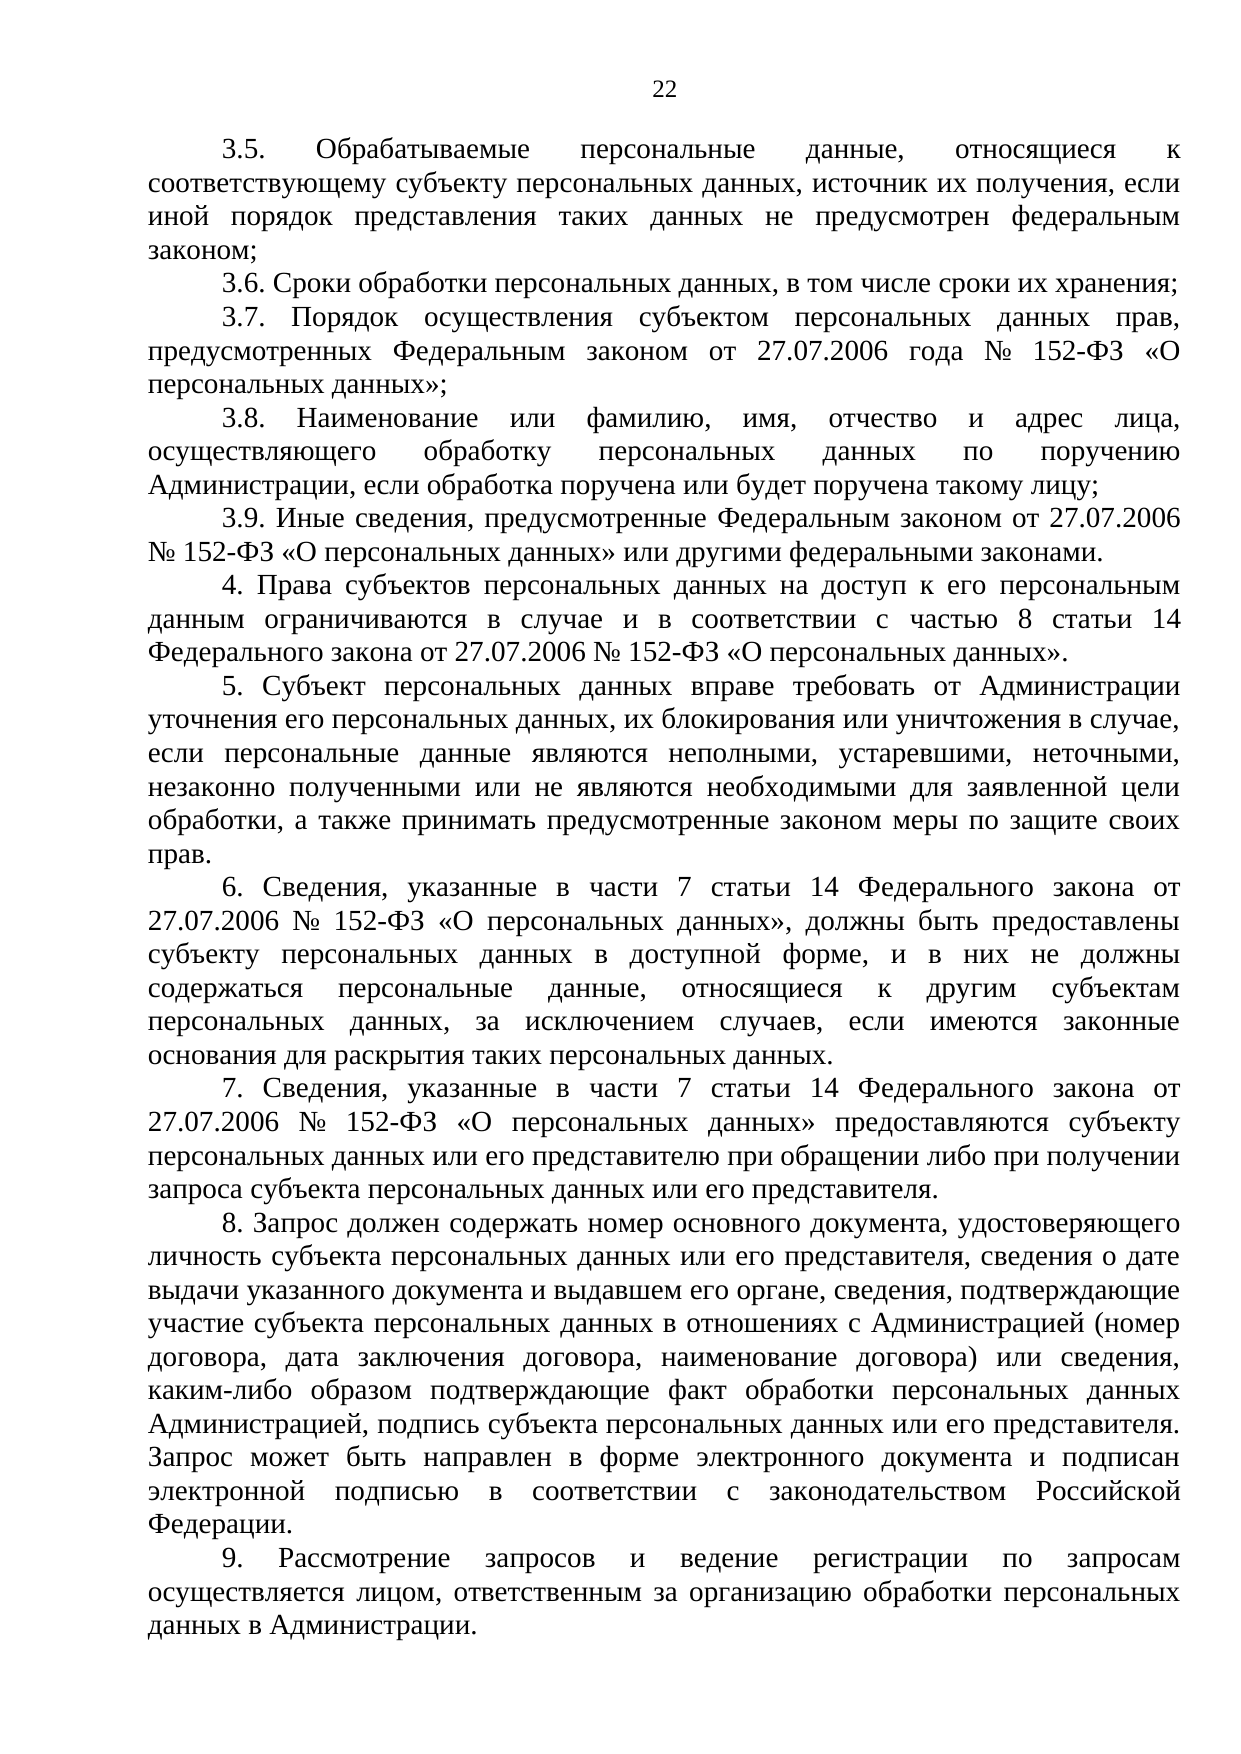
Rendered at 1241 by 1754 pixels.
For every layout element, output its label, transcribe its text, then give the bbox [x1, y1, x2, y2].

text 9. Рассмотрение запросов и ведение регистрации по запросам осуществляется лицом, ответственным за организацию обработки персональных данных в Администрации. [148, 1540, 1181, 1641]
text 3.6. Сроки обработки персональных данных, в том числе сроки их хранения; [148, 266, 1181, 299]
text 7. Сведения, указанные в части 7 статьи 14 Федерального закона от 27.07.2006 № 152-ФЗ «О персональных данных» предоставляются субъекту персональных данных или его представителю при обращении либо при получении запроса субъекта персональных данных или его представителя. [148, 1071, 1181, 1205]
text 3.5. Обрабатываемые персональные данные, относящиеся к соответствующему субъекту персональных данных, источник их получения, если иной порядок представления таких данных не предусмотрен федеральным законом; [148, 131, 1181, 266]
text 4. Права субъектов персональных данных на доступ к его персональным данным ограничиваются в случае и в соответствии с частью 8 статьи 14 Федерального закона от 27.07.2006 № 152-ФЗ «О персональных данных». [148, 567, 1181, 668]
text 3.9. Иные сведения, предусмотренные Федеральным законом от 27.07.2006 № 152-ФЗ «О персональных данных» или другими федеральными законами. [148, 500, 1181, 567]
text 8. Запрос должен содержать номер основного документа, удостоверяющего личность субъекта персональных данных или его представителя, сведения о дате выдачи указанного документа и выдавшем его органе, сведения, подтверждающие участие субъекта персональных данных в отношениях с Администрацией (номер договора, дата заключения договора, наименование договора) или сведения, каким-либо образом подтверждающие факт обработки персональных данных Администрацией, подпись субъекта персональных данных или его представителя. Запрос может быть направлен в форме электронного документа и подписан электронной подписью в соответствии с законодательством Российской Федерации. [148, 1205, 1181, 1540]
text 6. Сведения, указанные в части 7 статьи 14 Федерального закона от 27.07.2006 № 152-ФЗ «О персональных данных», должны быть предоставлены субъекту персональных данных в доступной форме, и в них не должны содержаться персональные данные, относящиеся к другим субъектам персональных данных, за исключением случаев, если имеются законные основания для раскрытия таких персональных данных. [148, 869, 1181, 1071]
text 3.7. Порядок осуществления субъектом персональных данных прав, предусмотренных Федеральным законом от 27.07.2006 года № 152-ФЗ «О персональных данных»; [148, 299, 1181, 400]
text 3.8. Наименование или фамилию, имя, отчество и адрес лица, осуществляющего обработку персональных данных по поручению Администрации, если обработка поручена или будет поручена такому лицу; [148, 400, 1181, 500]
text 5. Субъект персональных данных вправе требовать от Администрации уточнения его персональных данных, их блокирования или уничтожения в случае, если персональные данные являются неполными, устаревшими, неточными, незаконно полученными или не являются необходимыми для заявленной цели обработки, а также принимать предусмотренные законом меры по защите своих прав. [148, 668, 1181, 869]
